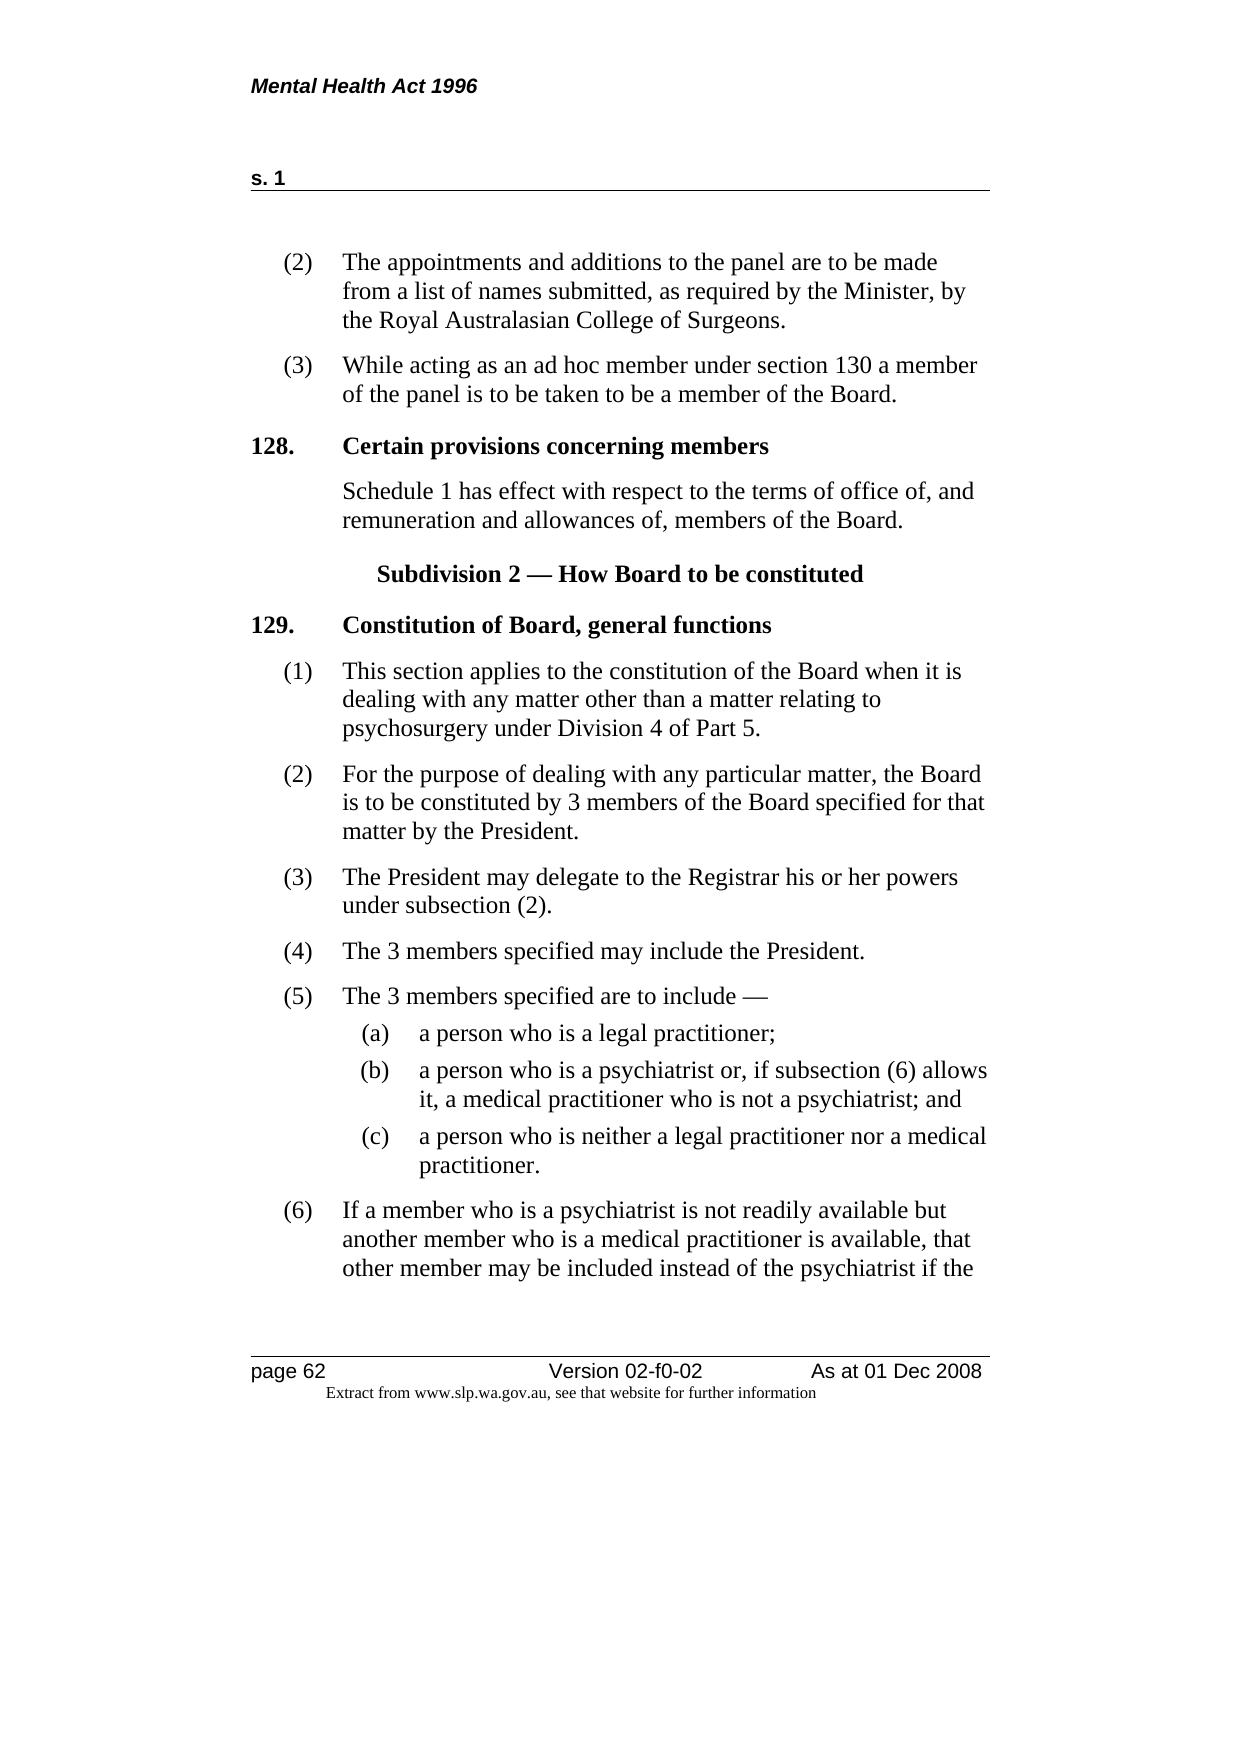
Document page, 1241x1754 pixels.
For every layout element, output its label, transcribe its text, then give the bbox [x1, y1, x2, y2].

text (5) The 3 members specified are to include — [251, 981, 990, 1010]
text Schedule 1 has effect with respect to the terms of office of, and remuneration and allowances of, members of the Board. [251, 476, 990, 534]
subtitle 129. Constitution of Board, general functions [251, 610, 990, 639]
text (3) While acting as an ad hoc member under section 130 a member of the panel is to be taken to be a member of the Board. [251, 350, 990, 408]
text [251, 1195, 990, 1282]
text (2) For the purpose of dealing with any particular matter, the Board is to be constituted by 3 members of the Board specified for that matter by the President. [251, 759, 990, 845]
subtitle Subdivision 2 — How Board to be constituted [251, 559, 990, 587]
text (1) This section applies to the constitution of the Board when it is dealing with any matter other than a matter relating to psychosurgery under Division 4 of Part 5. [251, 656, 990, 742]
text (b) a person who is a psychiatrist or, if subsection (6) allows it, a medical practitioner who is not a psychiatrist; and [251, 1055, 990, 1113]
text (4) The 3 members specified may include the President. [251, 936, 990, 964]
text (a) a person who is a legal practitioner; [251, 1018, 990, 1047]
text (3) The President may delegate to the Registrar his or her powers under subsection (2). [251, 862, 990, 919]
text (c) a person who is neither a legal practitioner nor a medical practitioner. [251, 1121, 990, 1179]
subtitle 128. Certain provisions concerning members [251, 431, 990, 459]
text (2) The appointments and additions to the panel are to be made from a list of names submitted, as required by the Minister, by the Royal Australasian College of Surgeons. [251, 247, 990, 334]
